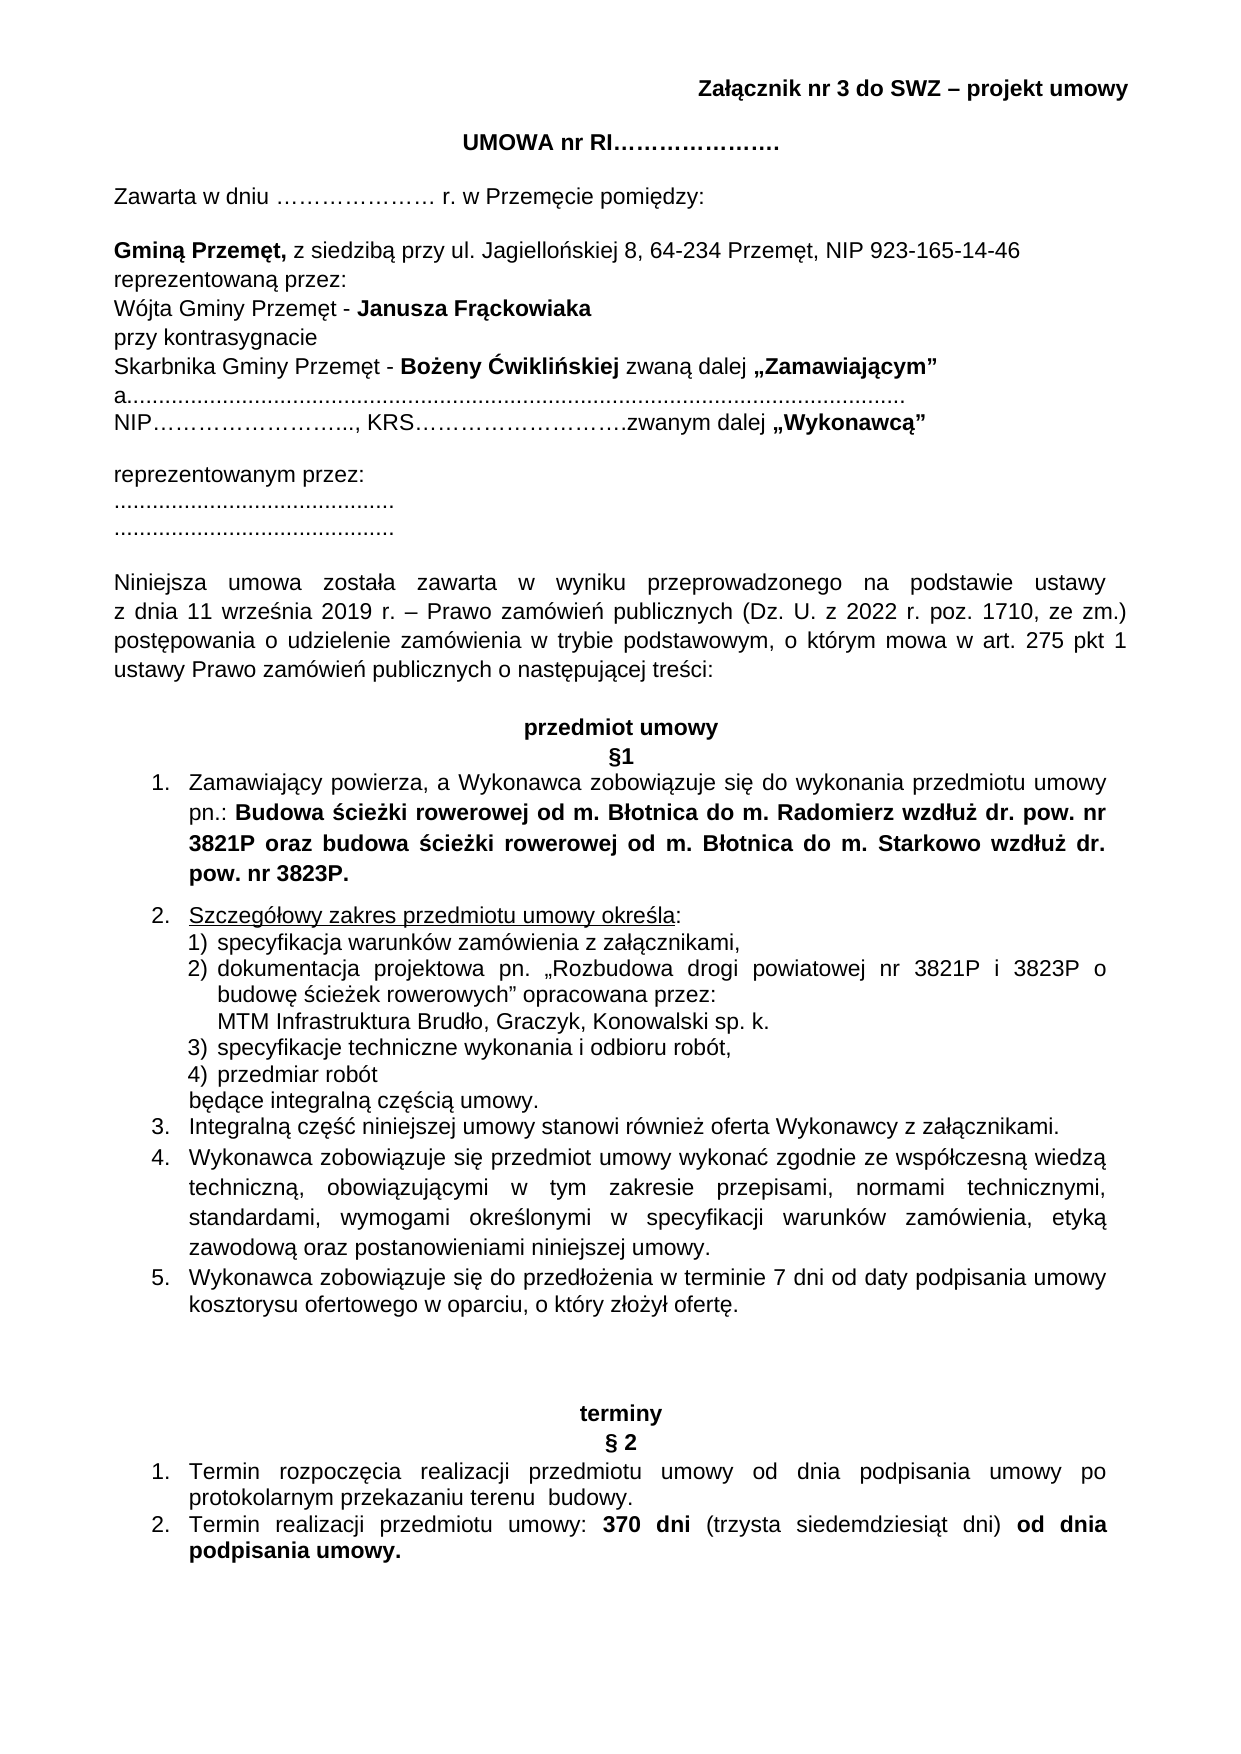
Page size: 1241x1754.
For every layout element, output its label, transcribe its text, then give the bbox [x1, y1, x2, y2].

list Termin realizacji przedmiotu umowy: 370 dni (trzysta siedemdziesiąt dni) od dnia podpisania umowy. [151, 1511, 1107, 1563]
list Szczegółowy zakres przedmiotu umowy określa: [151, 902, 1107, 929]
subtitle Niniejsza umowa została zawarta w wyniku przeprowadzonego na podstawie ustawy z dnia 11 września 2019 r. – Prawo zamówień publicznych (Dz. U. z 2022 r. poz. 1710, ze zm.) postępowania o udzielenie zamówienia w trybie podstawowym, o którym mowa w art. 275 pkt 1 ustawy Prawo zamówień publicznych o następującej treści: [114, 569, 1128, 682]
subtitle UMOWA nr RI…………………. [114, 129, 1128, 155]
text reprezentowaną przez: [114, 266, 1128, 292]
text przy kontrasygnacie [114, 324, 1128, 350]
list Wykonawca zobowiązuje się przedmiot umowy wykonać zgodnie ze współczesną wiedzą techniczną, obowiązującymi w tym zakresie przepisami, normami technicznymi, standardami, wymogami określonymi w specyfikacji warunków zamówienia, etyką zawodową oraz postanowieniami niniejszej umowy. [151, 1143, 1107, 1260]
text Gminą Przemęt, z siedzibą przy ul. Jagiellońskiej 8, 64-234 Przemęt, NIP 923-165-14-46 [114, 237, 1128, 263]
text terminy [114, 1400, 1128, 1426]
list Zamawiający powierza, a Wykonawca zobowiązuje się do wykonania przedmiotu umowy pn.: Budowa ścieżki rowerowej od m. Błotnica do m. Radomierz wzdłuż dr. pow. nr 3821P oraz budowa ścieżki rowerowej od m. Błotnica do m. Starkowo wzdłuż dr. pow. nr 3823P. [151, 769, 1107, 886]
text reprezentowanym przez: [114, 461, 1128, 487]
list specyfikacja warunków zamówienia z załącznikami, [187, 929, 1107, 955]
list będące integralną częścią umowy. [189, 1087, 1107, 1113]
text Skarbnika Gminy Przemęt - Bożeny Ćwiklińskiej zwaną dalej „Zamawiającym” [114, 353, 1128, 379]
text Zawarta w dniu ………………… r. w Przemęcie pomiędzy: [114, 183, 1128, 209]
subtitle Załącznik nr 3 do SWZ – projekt umowy [114, 75, 1128, 101]
list Wykonawca zobowiązuje się do przedłożenia w terminie 7 dni od daty podpisania umowy kosztorysu ofertowego w oparciu, o który złożył ofertę. [151, 1264, 1107, 1317]
list dokumentacja projektowa pn. „Rozbudowa drogi powiatowej nr 3821P i 3823P o budowę ścieżek rowerowych” opracowana przez: [187, 955, 1107, 1008]
text §1 [114, 743, 1128, 769]
text a [114, 382, 1128, 408]
text Wójta Gminy Przemęt - Janusza Frąckowiaka [114, 295, 1128, 321]
list przedmiar robót [187, 1061, 1107, 1087]
subtitle przedmiot umowy [114, 714, 1128, 740]
text § 2 [114, 1429, 1128, 1455]
text NIP……………………..., KRS……………………….zwanym dalej „Wykonawcą” [114, 411, 1128, 436]
list MTM Infrastruktura Brudło, Graczyk, Konowalski sp. k. [217, 1008, 1107, 1034]
list Integralną część niniejszej umowy stanowi również oferta Wykonawcy z załącznikami. [151, 1113, 1107, 1139]
list specyfikacje techniczne wykonania i odbioru robót, [187, 1034, 1107, 1061]
list Termin rozpoczęcia realizacji przedmiotu umowy od dnia podpisania umowy po protokolarnym przekazaniu terenu budowy. [151, 1458, 1107, 1511]
